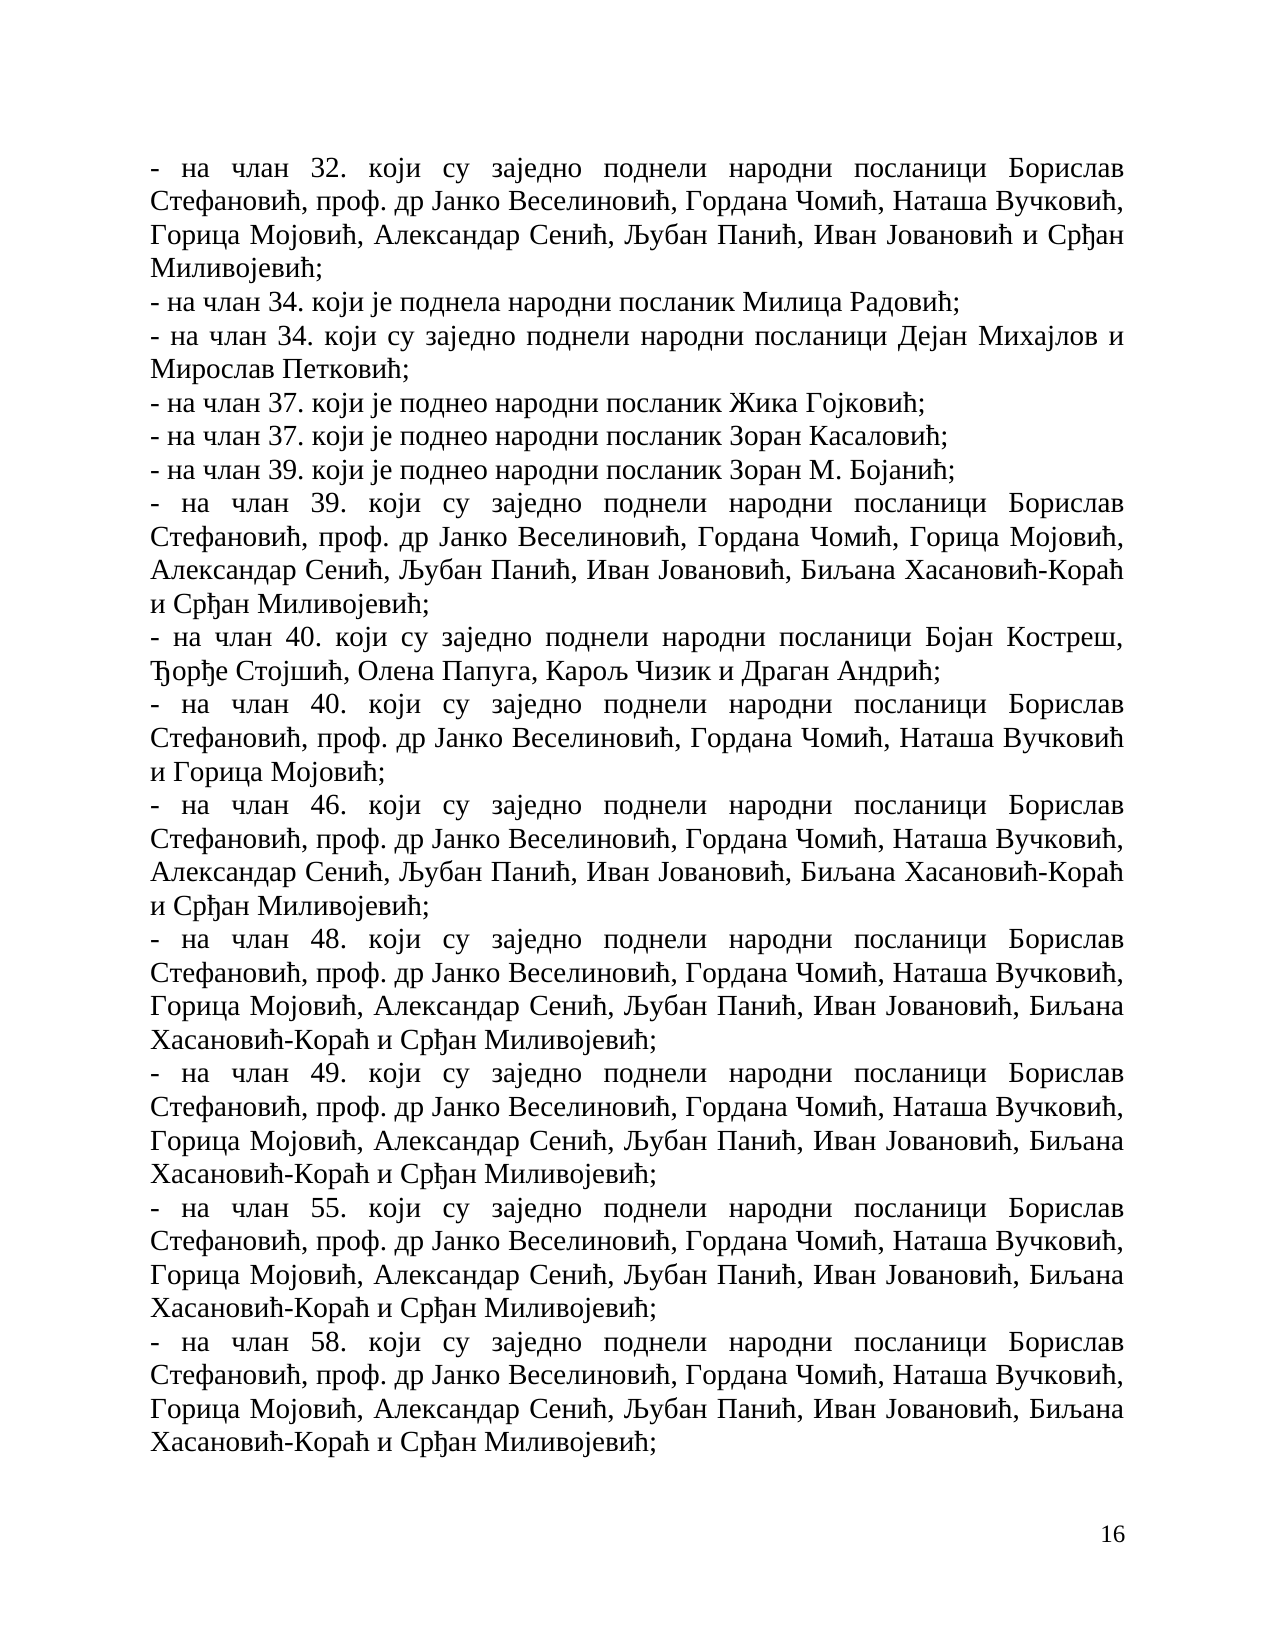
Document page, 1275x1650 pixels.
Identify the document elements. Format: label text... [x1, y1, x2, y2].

text - на члан 34. који је поднела народни посланик Милица Радовић; [150, 284, 1125, 318]
text - на члан 40. који су заједно поднели народни посланици Борислав Стефановић, проф. др Јанко Веселиновић, Гордана Чомић, Наташа Вучковић и Горица Мојовић; [150, 687, 1125, 787]
text - на члан 40. који су заједно поднели народни посланици Бојан Костреш, Ђорђе Стојшић, Олена Папуга, Карољ Чизик и Драган Андрић; [150, 619, 1125, 687]
text - на члан 58. који су заједно поднели народни посланици Борислав Стефановић, проф. др Јанко Веселиновић, Гордана Чомић, Наташа Вучковић, Горица Мојовић, Александар Сенић, Љубан Панић, Иван Јовановић, Биљана Хасановић-Кораћ и Срђан Миливојевић; [150, 1324, 1125, 1458]
text - на члан 37. који је поднео народни посланик Жика Гојковић; [150, 385, 1125, 418]
text - на члан 48. који су заједно поднели народни посланици Борислав Стефановић, проф. др Јанко Веселиновић, Гордана Чомић, Наташа Вучковић, Горица Мојовић, Александар Сенић, Љубан Панић, Иван Јовановић, Биљана Хасановић-Кораћ и Срђан Миливојевић; [150, 921, 1125, 1056]
text - на члан 46. који су заједно поднели народни посланици Борислав Стефановић, проф. др Јанко Веселиновић, Гордана Чомић, Наташа Вучковић, Александар Сенић, Љубан Панић, Иван Јовановић, Биљана Хасановић-Кораћ и Срђан Миливојевић; [150, 787, 1125, 921]
text - на члан 34. који су заједно поднели народни посланици Дејан Михајлов и Мирослав Петковић; [150, 318, 1125, 385]
text - на члан 39. који су заједно поднели народни посланици Борислав Стефановић, проф. др Јанко Веселиновић, Гордана Чомић, Горица Мојовић, Александар Сенић, Љубан Панић, Иван Јовановић, Биљана Хасановић-Кораћ и Срђан Миливојевић; [150, 485, 1125, 619]
text - на члан 32. који су заједно поднели народни посланици Борислав Стефановић, проф. др Јанко Веселиновић, Гордана Чомић, Наташа Вучковић, Горица Мојовић, Александар Сенић, Љубан Панић, Иван Јовановић и Срђан Миливојевић; [150, 150, 1125, 284]
text - на члан 39. који је поднео народни посланик Зоран М. Бојанић; [150, 452, 1125, 485]
text - на члан 55. који су заједно поднели народни посланици Борислав Стефановић, проф. др Јанко Веселиновић, Гордана Чомић, Наташа Вучковић, Горица Мојовић, Александар Сенић, Љубан Панић, Иван Јовановић, Биљана Хасановић-Кораћ и Срђан Миливојевић; [150, 1190, 1125, 1324]
text - на члан 37. који је поднео народни посланик Зоран Касаловић; [150, 418, 1125, 452]
text - на члан 49. који су заједно поднели народни посланици Борислав Стефановић, проф. др Јанко Веселиновић, Гордана Чомић, Наташа Вучковић, Горица Мојовић, Александар Сенић, Љубан Панић, Иван Јовановић, Биљана Хасановић-Кораћ и Срђан Миливојевић; [150, 1056, 1125, 1190]
